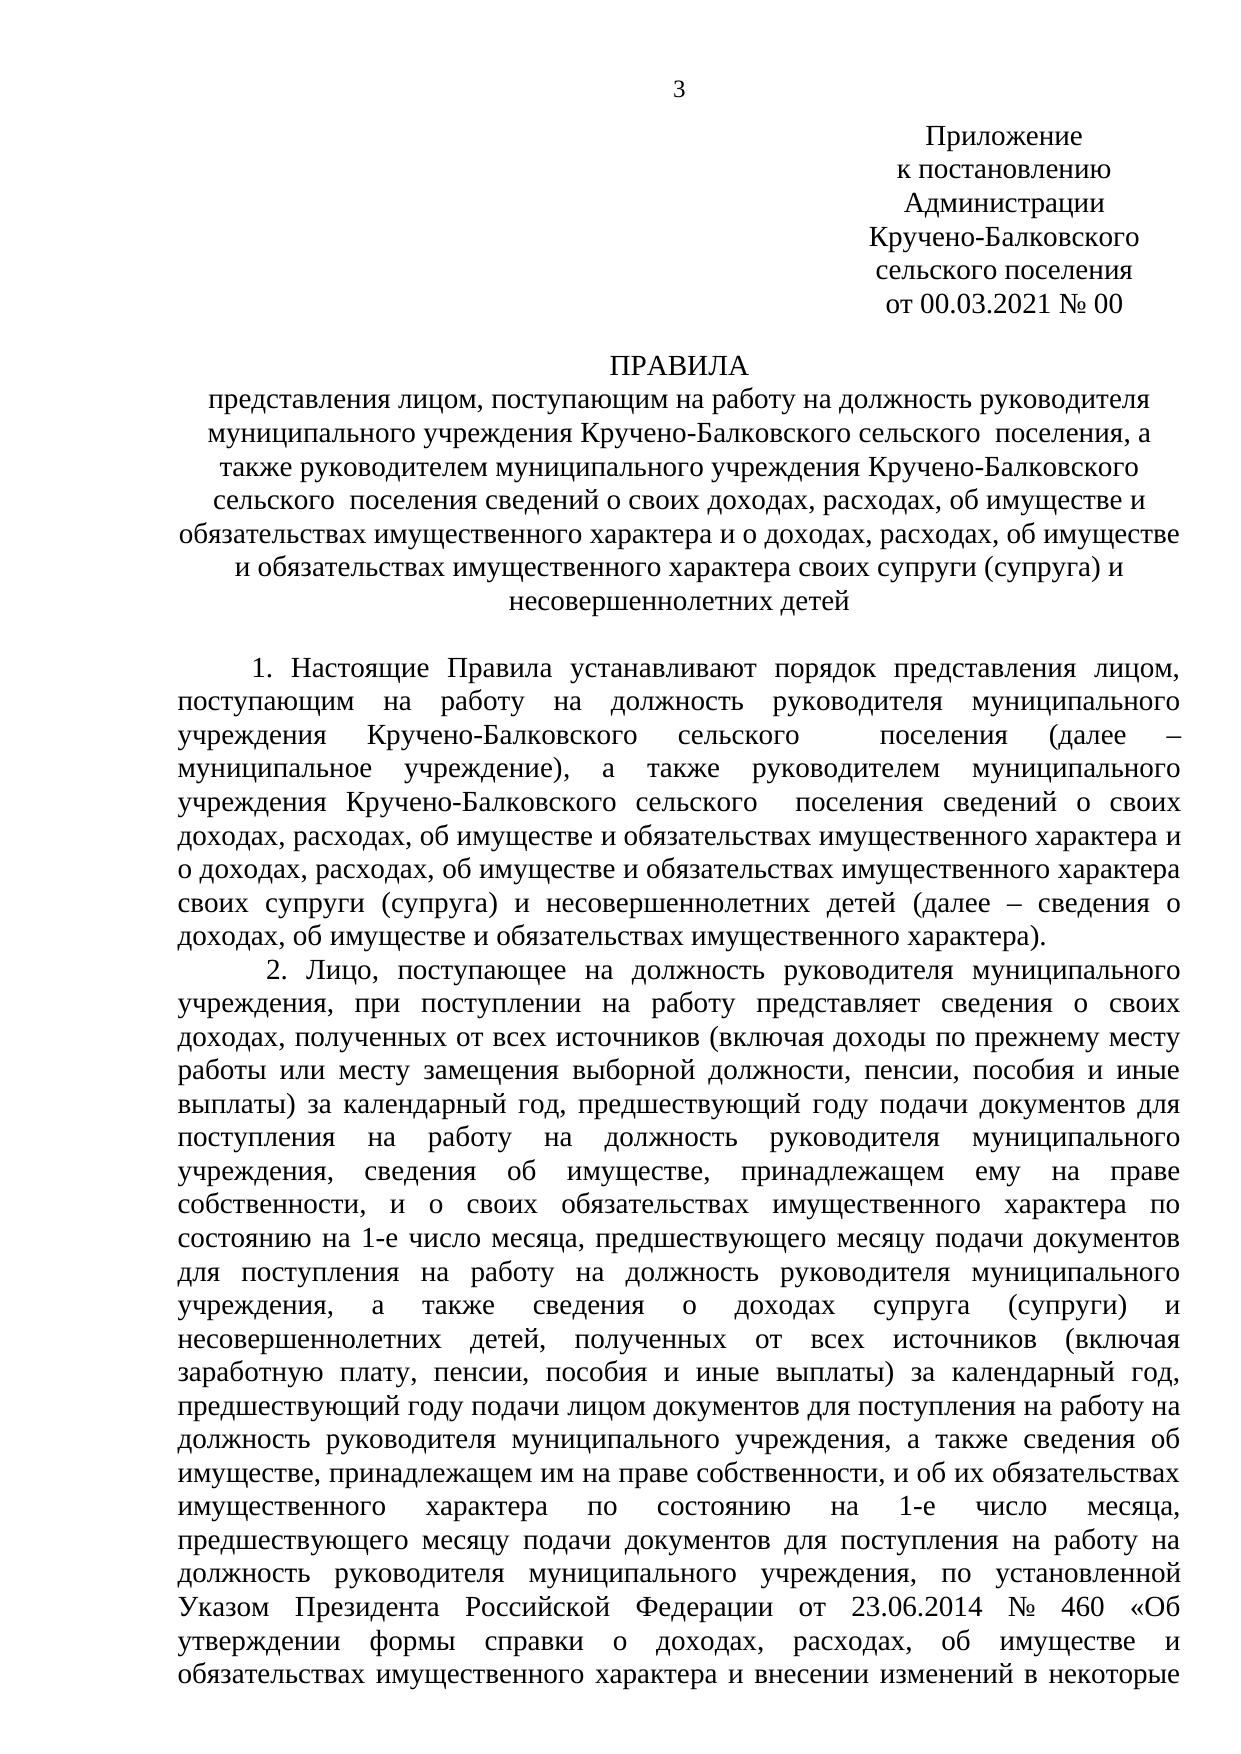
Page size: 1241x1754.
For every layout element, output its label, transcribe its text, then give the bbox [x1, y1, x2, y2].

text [177, 952, 1181, 1690]
text ПРАВИЛА [177, 348, 1181, 382]
text представления лицом, поступающим на работу на должность руководителя муниципального учреждения Кручено-Балковского сельского поселения, а также руководителем муниципального учреждения Кручено-Балковского сельского поселения сведений о своих доходах, расходах, об имуществе и обязательствах имущественного характера и о доходах, расходах, об имуществе и обязательствах имущественного характера своих супруги (супруга) и несовершеннолетних детей [177, 382, 1181, 616]
text Кручено-Балковского сельского поселения [827, 219, 1181, 286]
text 1. Настоящие Правила устанавливают порядок представления лицом, поступающим на работу на должность руководителя муниципального учреждения Кручено-Балковского сельского поселения (далее – муниципальное учреждение), а также руководителем муниципального учреждения Кручено-Балковского сельского поселения сведений о своих доходах, расходах, об имуществе и обязательствах имущественного характера и о доходах, расходах, об имуществе и обязательствах имущественного характера своих супруги (супруга) и несовершеннолетних детей (далее – сведения о доходах, об имуществе и обязательствах имущественного характера). [177, 650, 1181, 952]
text Приложение [827, 118, 1181, 152]
text от 00.03.2021 № 00 [827, 286, 1181, 319]
text к постановлению [827, 152, 1181, 185]
text Администрации [827, 185, 1181, 219]
